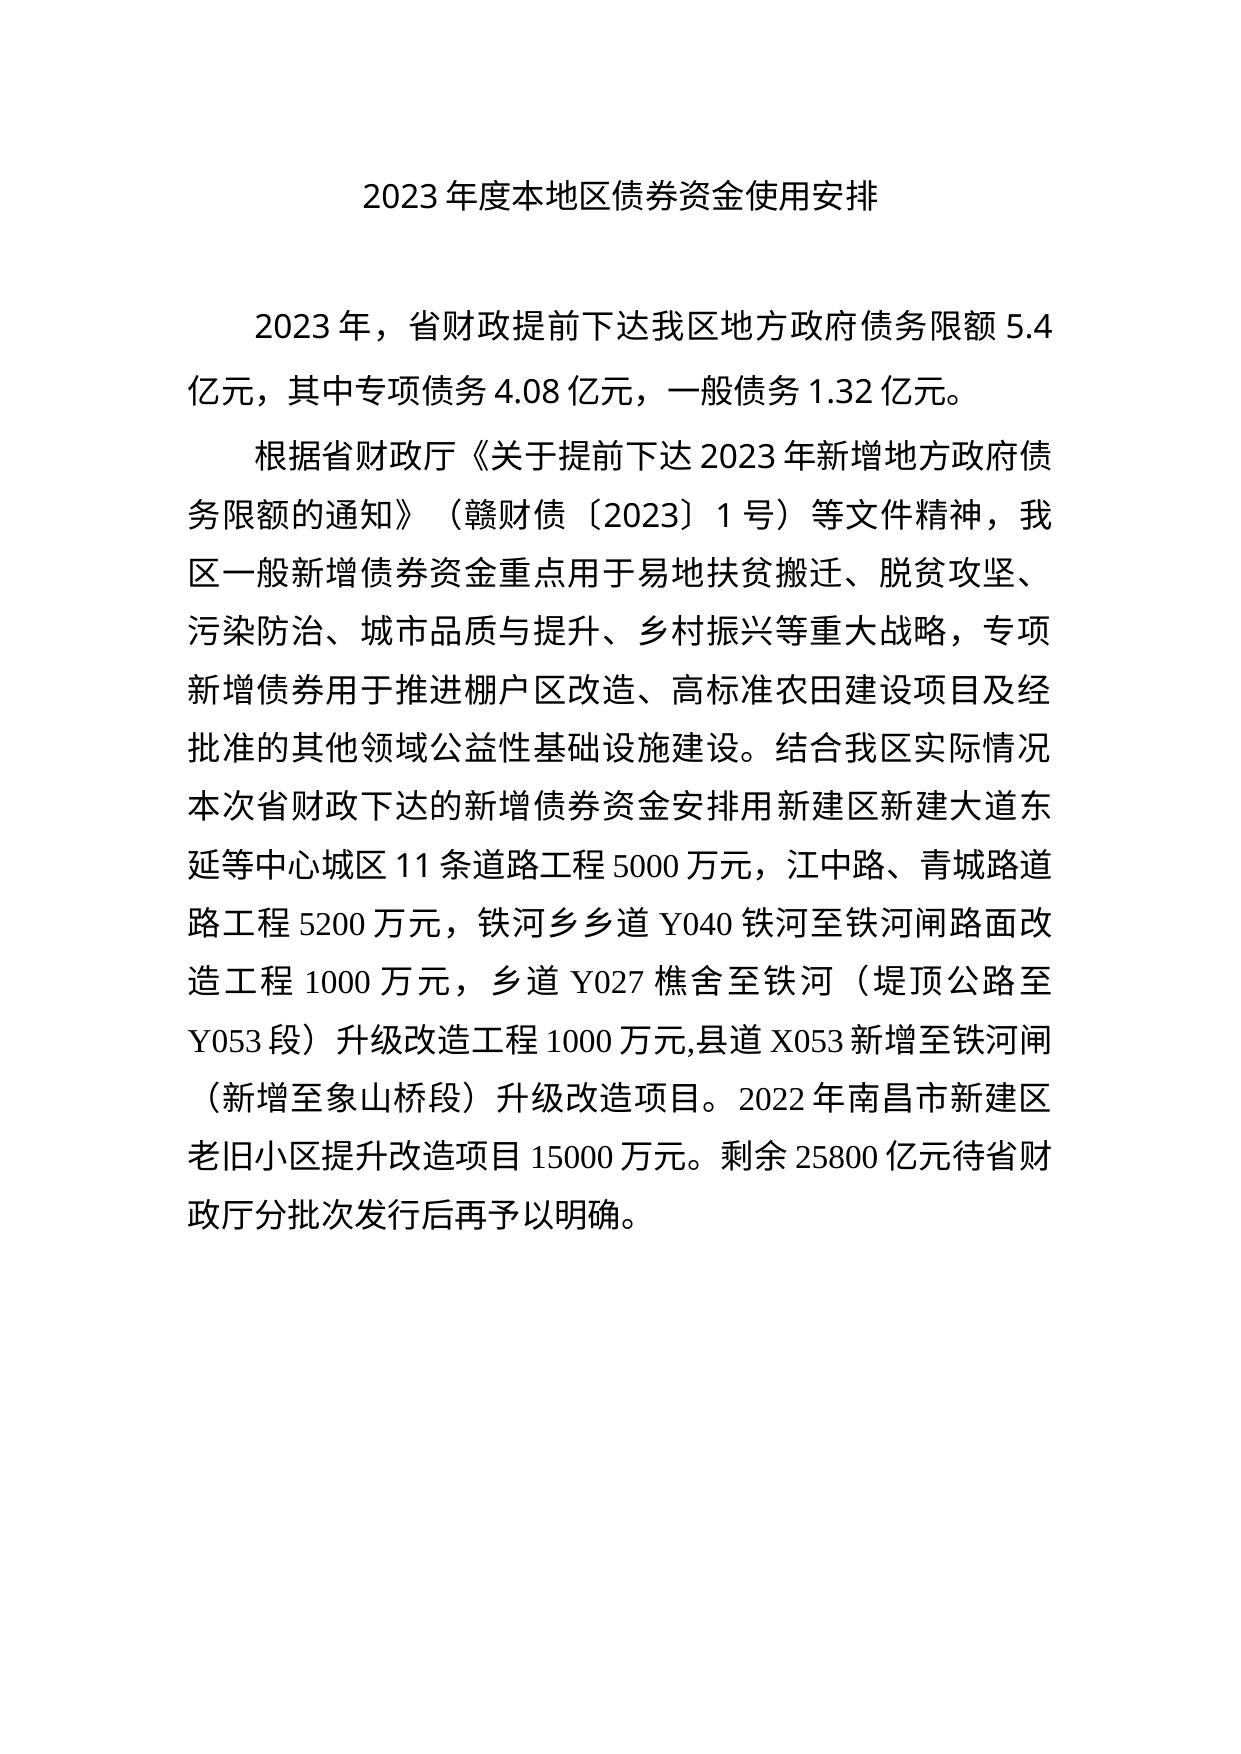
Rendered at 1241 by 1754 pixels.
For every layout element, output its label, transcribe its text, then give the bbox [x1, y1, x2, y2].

text 根据省财政厅《关于提前下达2023年新增地方政府债务限额的通知》（赣财债〔2023〕1号）等文件精神，我区一般新增债券资金重点用于易地扶贫搬迁、脱贫攻坚、污染防治、城市品质与提升、乡村振兴等重大战略，专项新增债券用于推进棚户区改造、高标准农田建设项目及经批准的其他领域公益性基础设施建设。结合我区实际情况，本次省财政下达的新增债券资金安排用新建区新建大道东延等中心城区11条道路工程5000万元，江中路、青城路道路工程5200万元，铁河乡乡道Y040铁河至铁河闸路面改造工程1000万元，乡道Y027樵舍至铁河（堤顶公路至Y053段）升级改造工程1000万元,县道X053新增至铁河闸（新增至象山桥段）升级改造项目。2022年南昌市新建区老旧小区提升改造项目15000万元。剩余25800亿元待省财政厅分批次发行后再予以明确。 [187, 422, 1053, 1239]
text 2023年，省财政提前下达我区地方政府债务限额5.4亿元，其中专项债务4.08亿元，一般债务1.32亿元。 [187, 292, 1053, 422]
text 2023年度本地区债券资金使用安排 [187, 162, 1053, 227]
